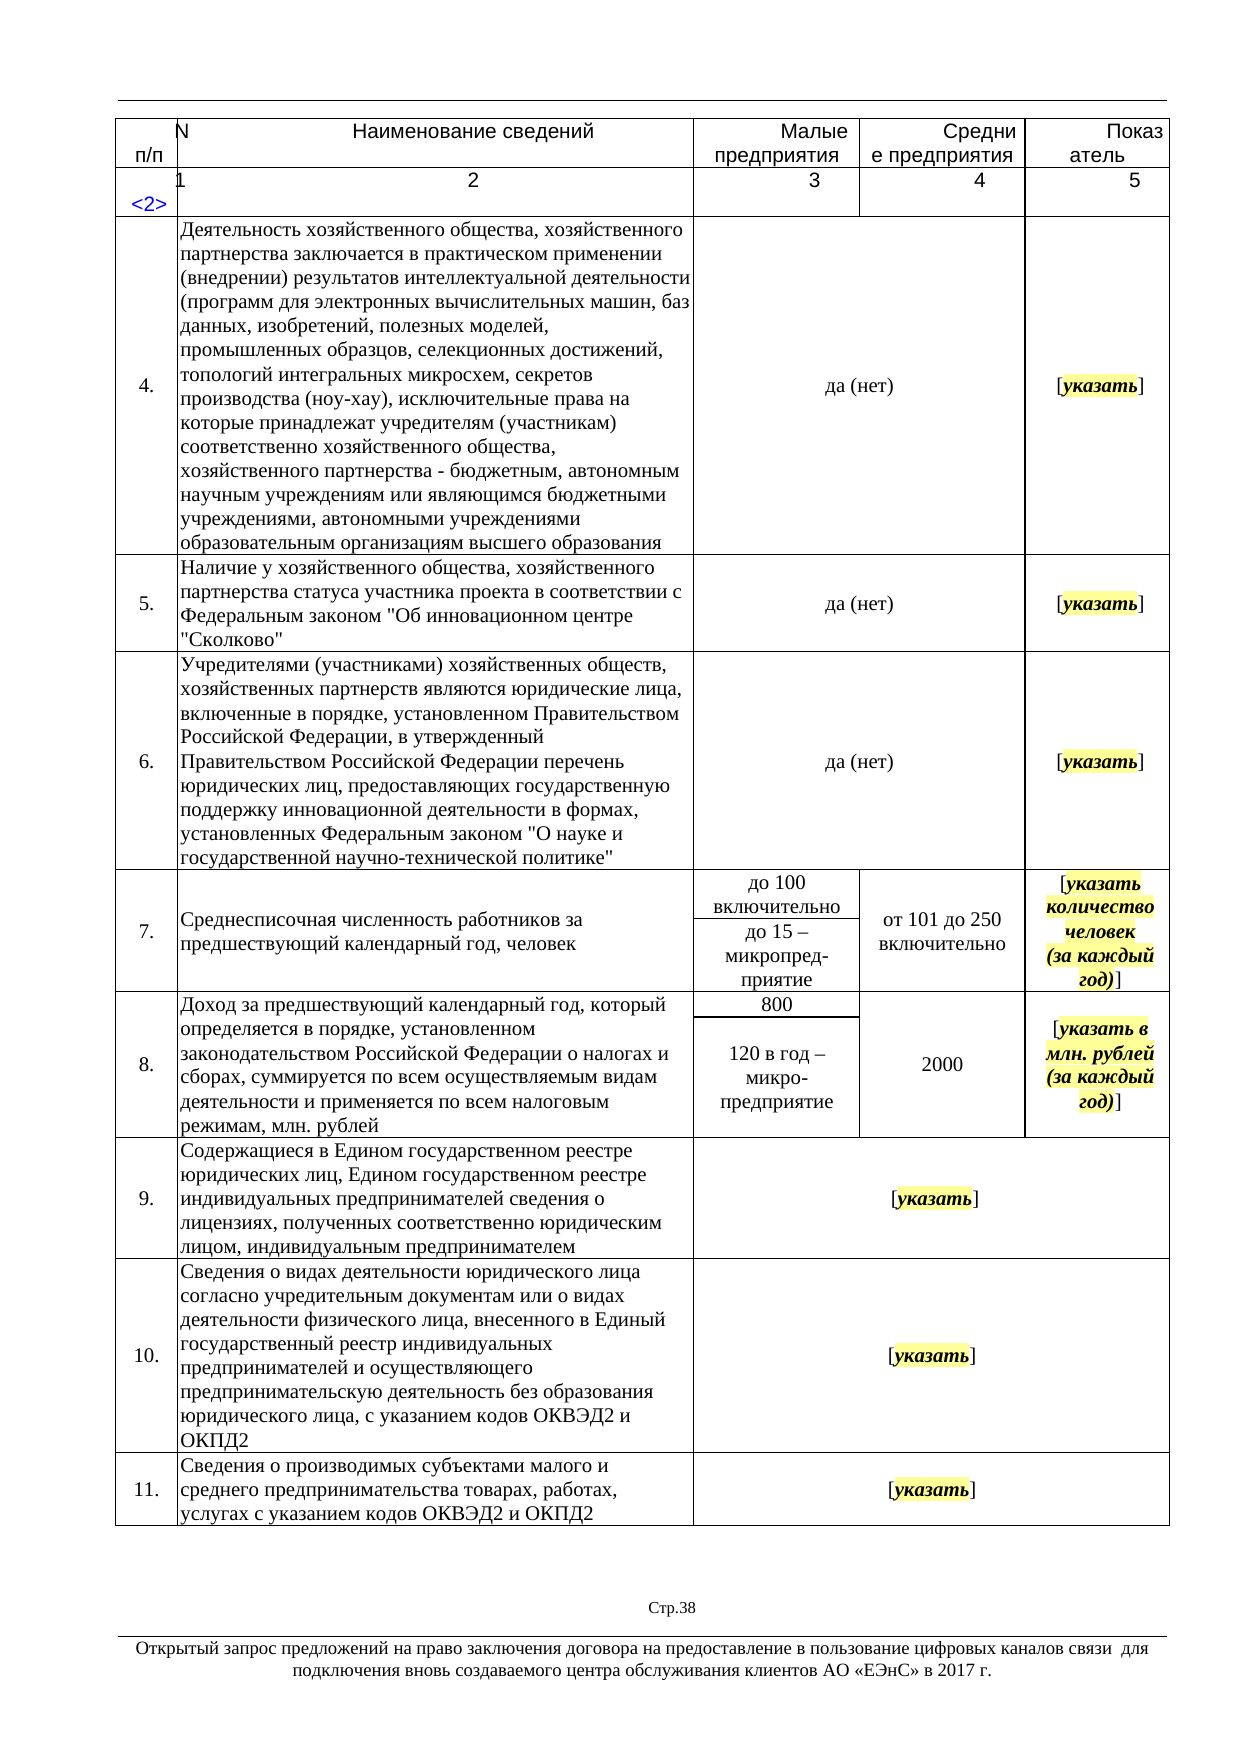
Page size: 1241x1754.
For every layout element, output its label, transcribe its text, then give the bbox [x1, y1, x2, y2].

table_cell [указать] [1026, 217, 1169, 554]
table_cell 4 [860, 168, 1024, 216]
table_cell да (нет) [694, 555, 1024, 651]
table_cell 9. [116, 1138, 177, 1258]
table_cell от 101 до 250 включительно [860, 870, 1024, 991]
table_cell да (нет) [694, 217, 1024, 554]
table_cell до 100 включительно [694, 870, 859, 918]
table_cell 3 [694, 168, 859, 216]
table_cell [указать количество человек (за каждый год)] [1026, 870, 1169, 991]
table_cell [указать] [1026, 652, 1169, 869]
table_cell 6. [116, 652, 177, 869]
table_header N п/п [116, 119, 177, 167]
table_header Показатель [1026, 119, 1169, 167]
table_cell 8. [116, 992, 177, 1137]
table_cell [указать в млн. рублей (за каждый год)] [1026, 992, 1169, 1137]
table_header Малые предприятия [694, 119, 859, 167]
table_cell Среднесписочная численность работников за предшествующий календарный год, человек [178, 870, 693, 991]
table_cell 11. [116, 1453, 177, 1525]
table_cell [указать] [694, 1259, 1169, 1452]
table_cell [указать] [1026, 555, 1169, 651]
table_cell 1 <2> [116, 168, 177, 216]
table_cell 5 [1026, 168, 1169, 216]
table_cell Учредителями (участниками) хозяйственных обществ, хозяйственных партнерств являются юридические лица, включенные в порядке, установленном Правительством Российской Федерации, в утвержденный Правительством Российской Федерации перечень юридических лиц, предоставляющих государственную поддержку инновационной деятельности в формах, установленных Федеральным законом "О науке и государственной научно-технической политике" [178, 652, 693, 869]
table_cell 2000 [860, 992, 1024, 1137]
table_cell [указать] [694, 1138, 1169, 1258]
table_cell Сведения о видах деятельности юридического лица согласно учредительным документам или о видах деятельности физического лица, внесенного в Единый государственный реестр индивидуальных предпринимателей и осуществляющего предпринимательскую деятельность без образования юридического лица, с указанием кодов ОКВЭД2 и ОКПД2 [178, 1259, 693, 1452]
table_header Наименование сведений [178, 119, 693, 167]
table_cell [указать] [694, 1453, 1169, 1525]
table_cell 2 [178, 168, 693, 216]
table_cell да (нет) [694, 652, 1024, 869]
table_cell Содержащиеся в Едином государственном реестре юридических лиц, Едином государственном реестре индивидуальных предпринимателей сведения о лицензиях, полученных соответственно юридическим лицом, индивидуальным предпринимателем [178, 1138, 693, 1258]
table_cell 120 в год – микропредприятие [694, 1018, 859, 1137]
table_cell 800 [694, 992, 859, 1016]
table_cell до 15 – микропредприятие [694, 919, 859, 991]
table_cell Наличие у хозяйственного общества, хозяйственного партнерства статуса участника проекта в соответствии с Федеральным законом "Об инновационном центре "Сколково" [178, 555, 693, 651]
table_cell 7. [116, 870, 177, 991]
table_cell 5. [116, 555, 177, 651]
table_cell Доход за предшествующий календарный год, который определяется в порядке, установленном законодательством Российской Федерации о налогах и сборах, суммируется по всем осуществляемым видам деятельности и применяется по всем налоговым режимам, млн. рублей [178, 992, 693, 1137]
table_cell Деятельность хозяйственного общества, хозяйственного партнерства заключается в практическом применении (внедрении) результатов интеллектуальной деятельности (программ для электронных вычислительных машин, баз данных, изобретений, полезных моделей, промышленных образцов, селекционных достижений, топологий интегральных микросхем, секретов производства (ноу-хау), исключительные права на которые принадлежат учредителям (участникам) соответственно хозяйственного общества, хозяйственного партнерства - бюджетным, автономным научным учреждениям или являющимся бюджетными учреждениями, автономными учреждениями образовательным организациям высшего образования [178, 217, 693, 554]
table_cell Сведения о производимых субъектами малого и среднего предпринимательства товарах, работах, услугах с указанием кодов ОКВЭД2 и ОКПД2 [178, 1453, 693, 1525]
table_cell 4. [116, 217, 177, 554]
table_header Средние предприятия [860, 119, 1024, 167]
table_cell 10. [116, 1259, 177, 1452]
